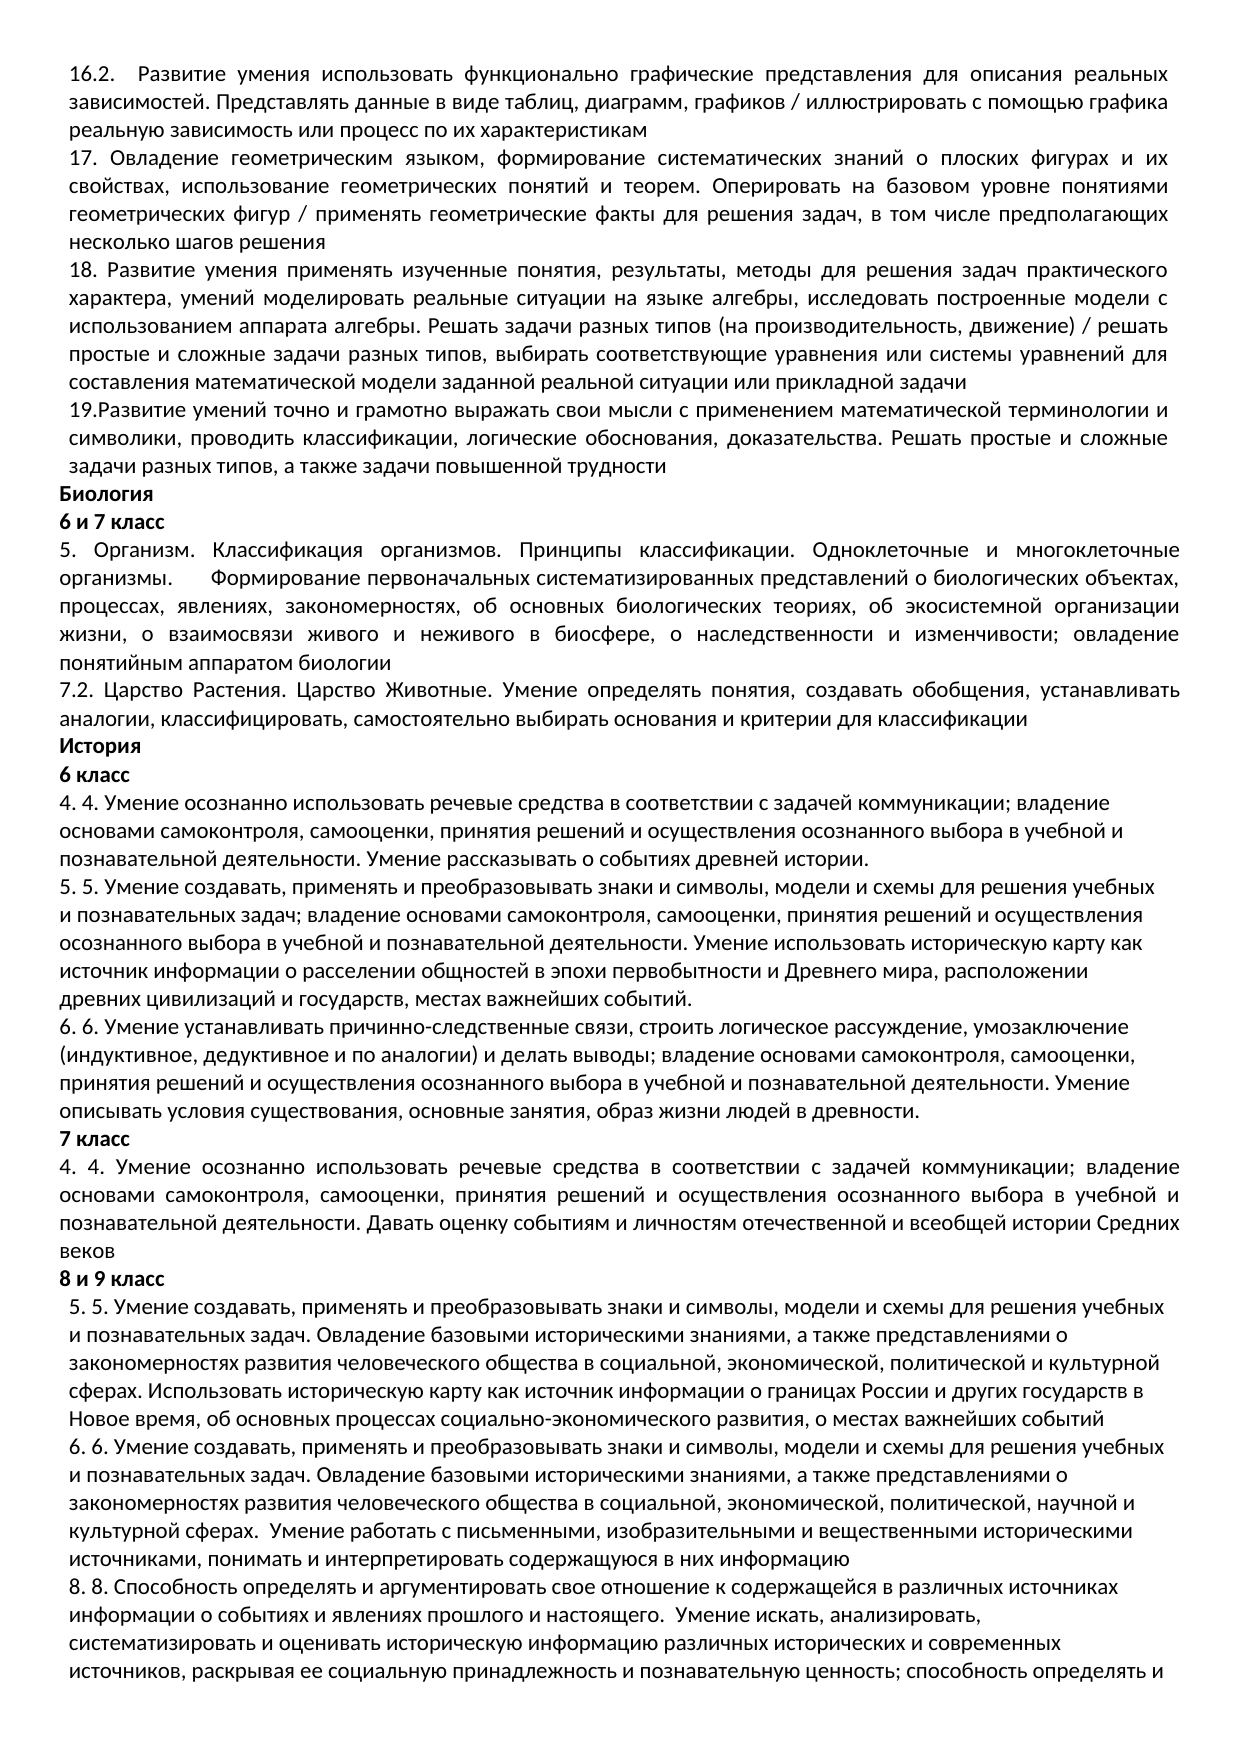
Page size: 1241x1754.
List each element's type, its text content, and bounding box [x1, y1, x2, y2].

table_cell 18. Развитие умения применять изученные понятия, результаты, методы для решения задач практического характера, умений моделировать реальные ситуации на языке алгебры, исследовать построенные модели с использованием аппарата алгебры. Решать задачи разных типов (на производительность, движение) / решать простые и сложные задачи разных типов, выбирать соответствующие уравнения или системы уравнений для составления математической модели заданной реальной ситуации или прикладной задачи [58, 255, 1181, 395]
text 6 и 7 класс [59, 507, 1181, 536]
text Биология [59, 479, 1181, 507]
text 8 и 9 класс [59, 1264, 1181, 1292]
text 5. Организм. Классификация организмов. Принципы классификации. Одноклеточные и многоклеточные организмы. Формирование первоначальных систематизированных представлений о биологических объектах, процессах, явлениях, закономерностях, об основных биологических теориях, об экосистемной организации жизни, о взаимосвязи живого и неживого в биосфере, о наследственности и изменчивости; овладение понятийным аппаратом биологии [59, 536, 1181, 676]
table_cell 17. Овладение геометрическим языком, формирование систематических знаний о плоских фигурах и их свойствах, использование геометрических понятий и теорем. Оперировать на базовом уровне понятиями геометрических фигур / применять геометрические факты для решения задач, в том числе предполагающих несколько шагов решения [58, 143, 1181, 255]
table_cell 6. 6. Умение устанавливать причинно-следственные связи, строить логическое рассуждение, умозаключение (индуктивное, дедуктивное и по аналогии) и делать выводы; владение основами самоконтроля, самооценки, принятия решений и осуществления осознанного выбора в учебной и познавательной деятельности. Умение описывать условия существования, основные занятия, образ жизни людей в древности. [48, 1012, 1172, 1124]
table_header 4. 4. Умение осознанно использовать речевые средства в соответствии с задачей коммуникации; владение основами самоконтроля, самооценки, принятия решений и осуществления осознанного выбора в учебной и познавательной деятельности. Умение рассказывать о событиях древней истории. [48, 788, 1172, 872]
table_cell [58, 1572, 1181, 1684]
text История [59, 732, 1181, 760]
text 7 класс [59, 1124, 1181, 1152]
table_header 5. 5. Умение создавать, применять и преобразовывать знаки и символы, модели и схемы для решения учебных и познавательных задач. Овладение базовыми историческими знаниями, а также представлениями о закономерностях развития человеческого общества в социальной, экономической, политической и культурной сферах. Использовать историческую карту как источник информации о границах России и других государств в Новое время, об основных процессах социально-экономического развития, о местах важнейших событий [58, 1292, 1181, 1432]
table_header 16.2. Развитие умения использовать функционально графические представления для описания реальных зависимостей. Представлять данные в виде таблиц, диаграмм, графиков / иллюстрировать с помощью графика реальную зависимость или процесс по их характеристикам [58, 59, 1181, 143]
text 7.2. Царство Растения. Царство Животные. Умение определять понятия, создавать обобщения, устанавливать аналогии, классифицировать, самостоятельно выбирать основания и критерии для классификации [59, 676, 1181, 732]
table_cell 5. 5. Умение создавать, применять и преобразовывать знаки и символы, модели и схемы для решения учебных и познавательных задач; владение основами самоконтроля, самооценки, принятия решений и осуществления осознанного выбора в учебной и познавательной деятельности. Умение использовать историческую карту как источник информации о расселении общностей в эпохи первобытности и Древнего мира, расположении древних цивилизаций и государств, местах важнейших событий. [48, 872, 1172, 1012]
text 4. 4. Умение осознанно использовать речевые средства в соответствии с задачей коммуникации; владение основами самоконтроля, самооценки, принятия решений и осуществления осознанного выбора в учебной и познавательной деятельности. Давать оценку событиям и личностям отечественной и всеобщей истории Средних веков [59, 1152, 1181, 1264]
table_cell 19.Развитие умений точно и грамотно выражать свои мысли с применением математической терминологии и символики, проводить классификации, логические обоснования, доказательства. Решать простые и сложные задачи разных типов, а также задачи повышенной трудности [58, 395, 1181, 479]
text 6 класс [59, 760, 1181, 788]
table_cell 6. 6. Умение создавать, применять и преобразовывать знаки и символы, модели и схемы для решения учебных и познавательных задач. Овладение базовыми историческими знаниями, а также представлениями о закономерностях развития человеческого общества в социальной, экономической, политической, научной и культурной сферах. Умение работать с письменными, изобразительными и вещественными историческими источниками, понимать и интерпретировать содержащуюся в них информацию [58, 1432, 1181, 1572]
